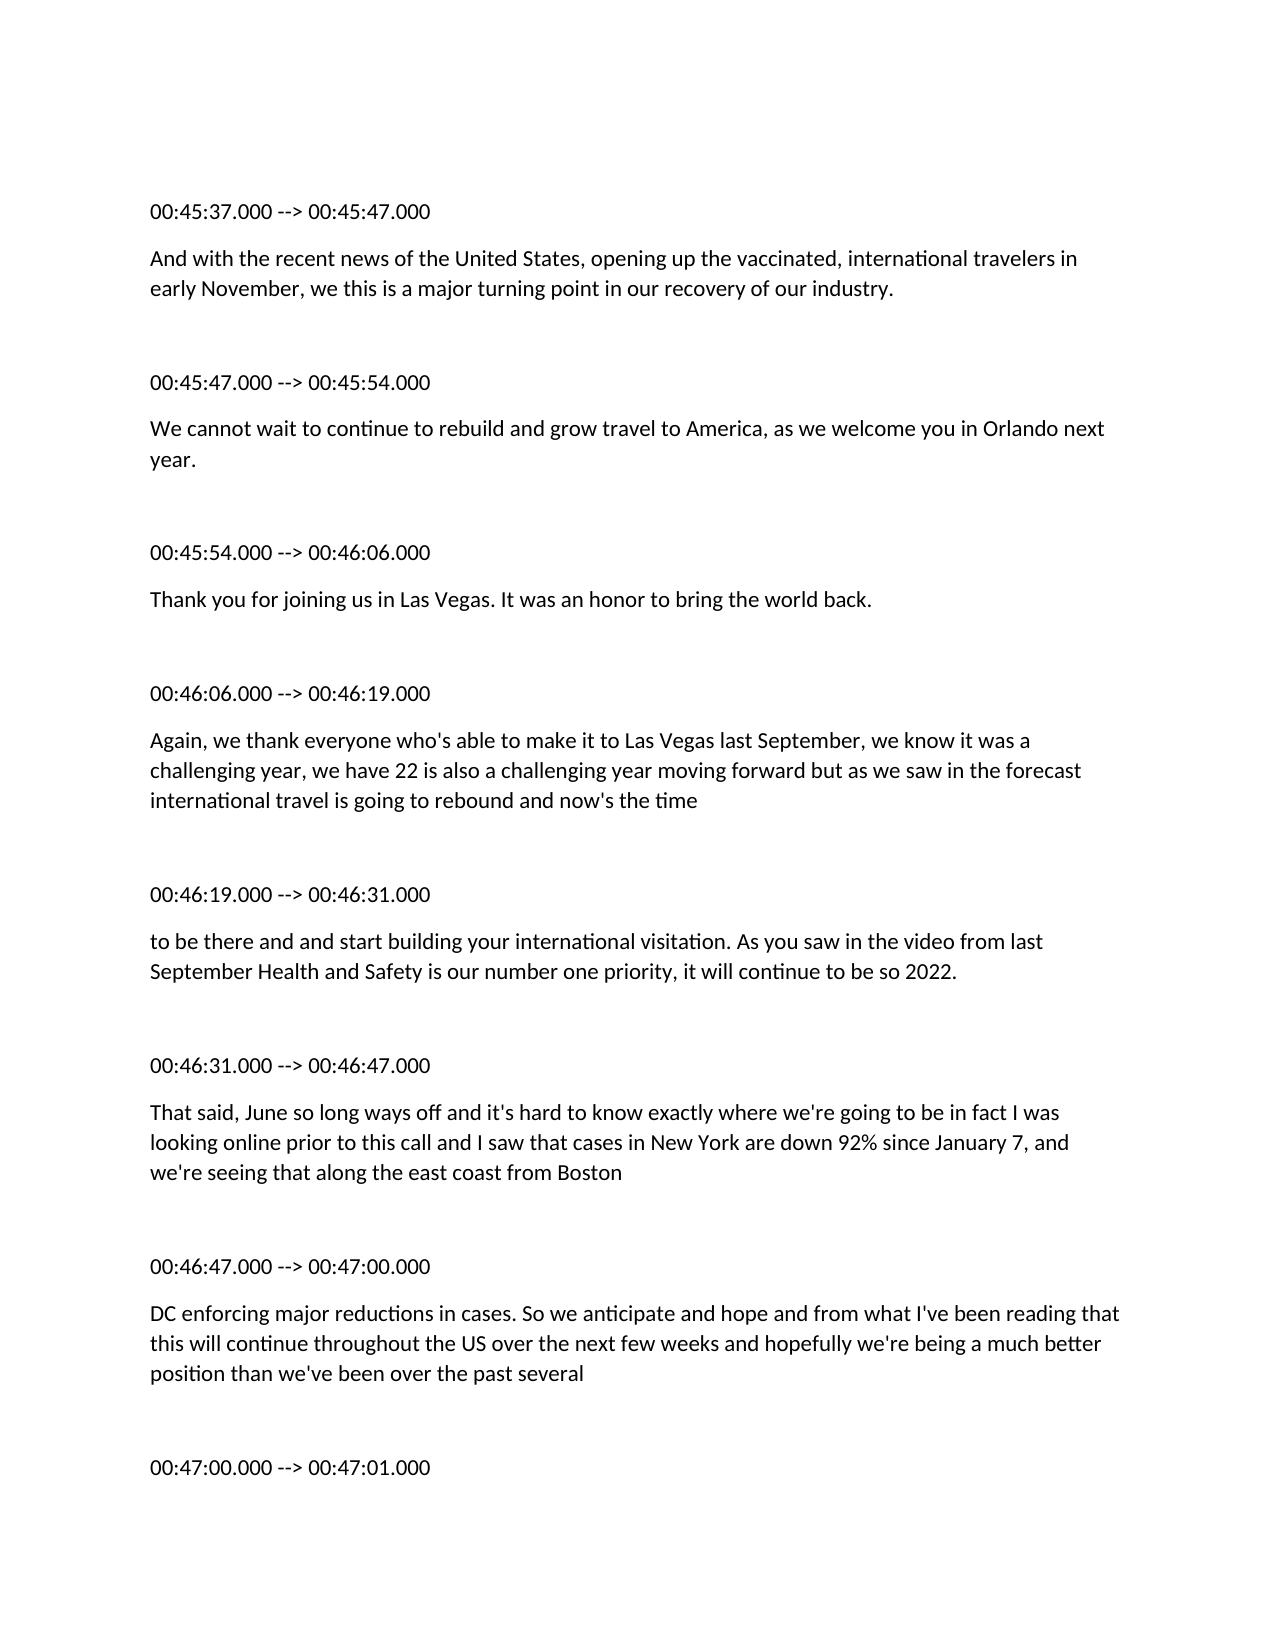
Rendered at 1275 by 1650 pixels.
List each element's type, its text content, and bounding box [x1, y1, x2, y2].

text to be there and and start building your international visitation. As you saw in the video from last September Health and Safety is our number one priority, it will continue to be so 2022. [150, 927, 1125, 985]
text Thank you for joining us in Las Vegas. It was an honor to bring the world back. [150, 585, 1125, 613]
text We cannot wait to continue to rebuild and grow travel to America, as we welcome you in Orlando next year. [150, 414, 1125, 473]
text And with the recent news of the United States, opening up the vaccinated, international travelers in early November, we this is a major turning point in our recovery of our industry. [150, 244, 1125, 302]
text 00:46:19.000 --> 00:46:31.000 [150, 880, 1125, 908]
text DC enforcing major reductions in cases. So we anticipate and hope and from what I've been reading that this will continue throughout the US over the next few weeks and hopefully we're being a much better position than we've been over the past several [150, 1299, 1125, 1387]
text 00:46:06.000 --> 00:46:19.000 [150, 679, 1125, 707]
text 00:45:54.000 --> 00:46:06.000 [150, 538, 1125, 567]
text 00:45:47.000 --> 00:45:54.000 [150, 368, 1125, 396]
text 00:46:31.000 --> 00:46:47.000 [150, 1051, 1125, 1079]
text Again, we thank everyone who's able to make it to Las Vegas last September, we know it was a challenging year, we have 22 is also a challenging year moving forward but as we saw in the forecast international travel is going to rebound and now's the time [150, 726, 1125, 814]
text That said, June so long ways off and it's hard to know exactly where we're going to be in fact I was looking online prior to this call and I saw that cases in New York are down 92% since January 7, and we're seeing that along the east coast from Boston [150, 1098, 1125, 1186]
text 00:45:37.000 --> 00:45:47.000 [150, 197, 1125, 225]
text 00:46:47.000 --> 00:47:00.000 [150, 1252, 1125, 1280]
text 00:47:00.000 --> 00:47:01.000 [150, 1453, 1125, 1481]
